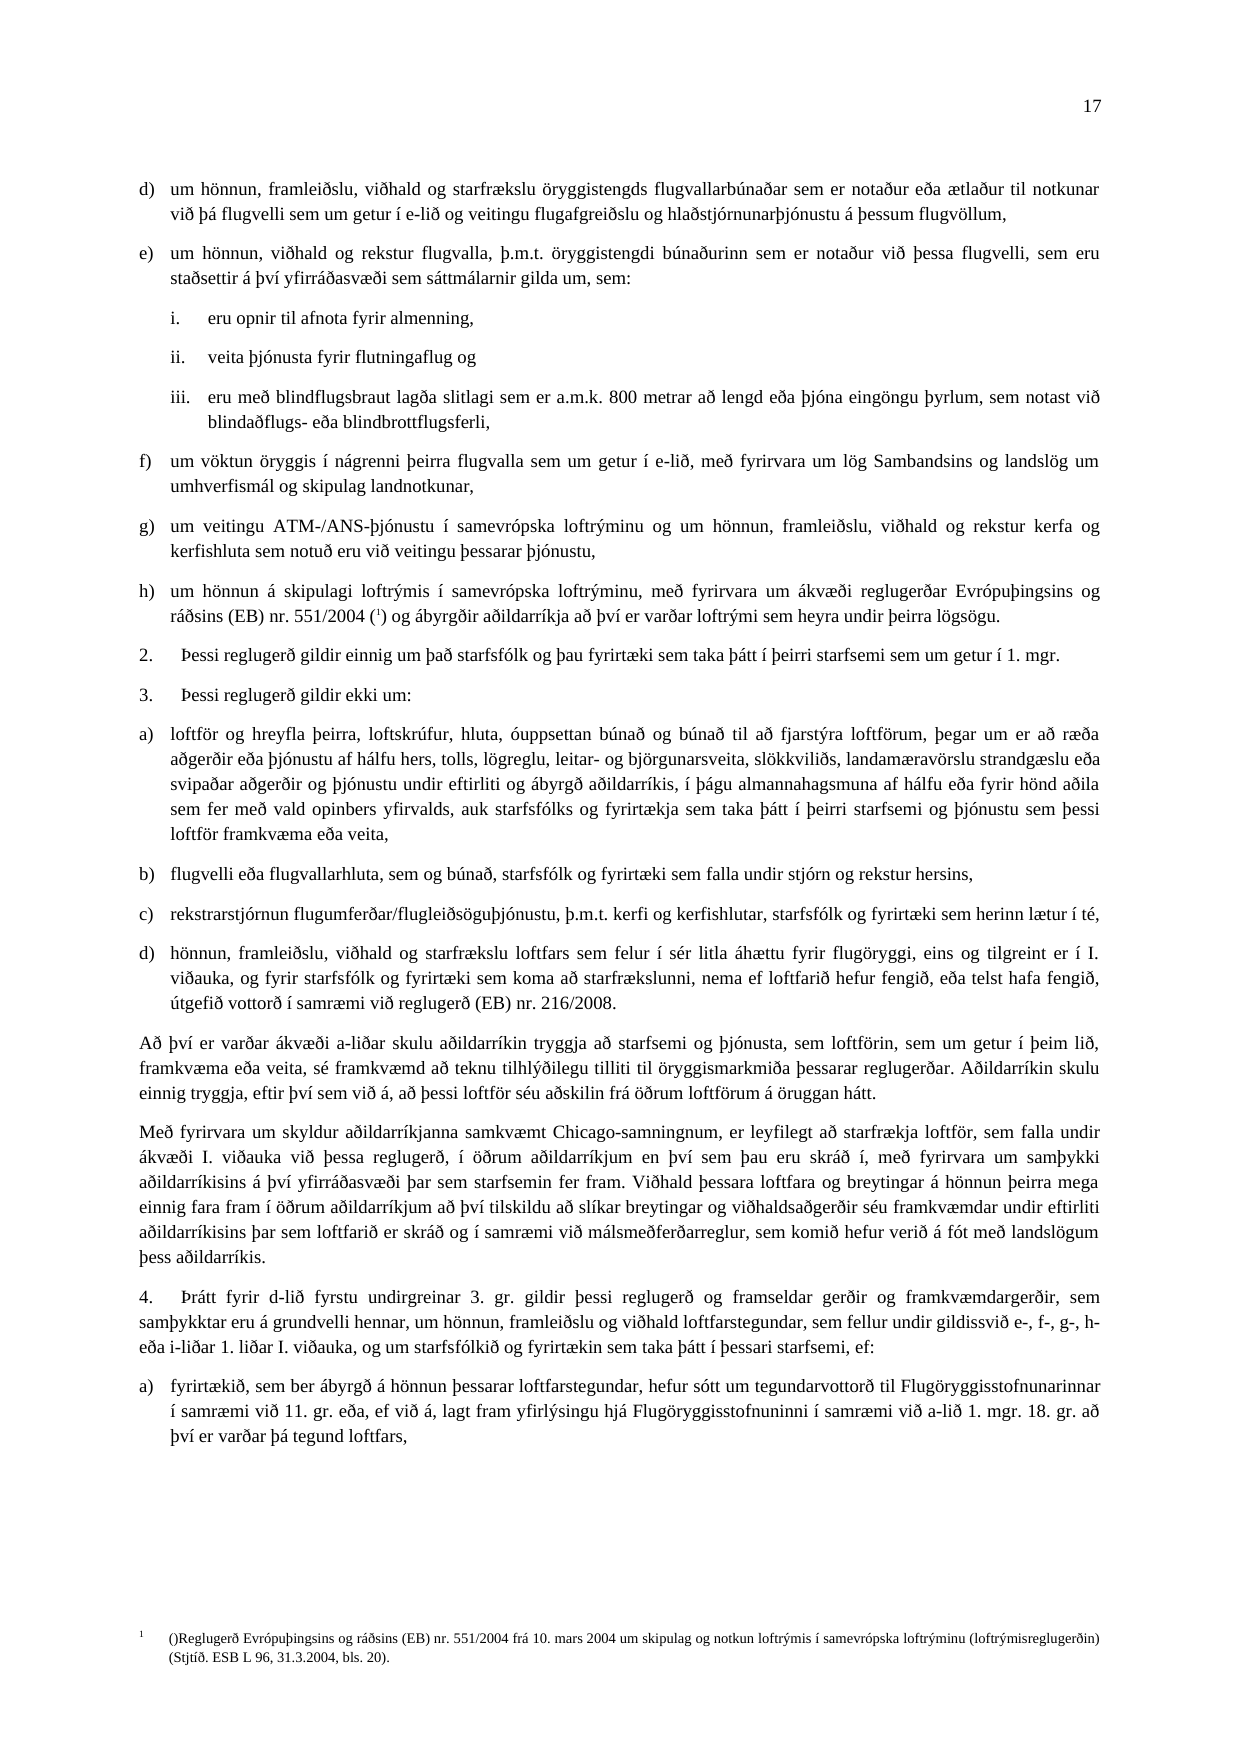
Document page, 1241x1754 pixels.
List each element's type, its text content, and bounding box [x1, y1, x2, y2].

text a) fyrirtækið, sem ber ábyrgð á hönnun þessarar loftfarstegundar, hefur sótt um tegundarvottorð til Flugöryggisstofnunarinnar í samræmi við 11. gr. eða, ef við á, lagt fram yfirlýsingu hjá Flugöryggisstofnuninni í samræmi við a-lið 1. mgr. 18. gr. að því er varðar þá tegund loftfars, [139, 1373, 1101, 1448]
text h) um hönnun á skipulagi loftrýmis í samevrópska loftrýminu, með fyrirvara um ákvæði reglugerðar Evrópuþingsins og ráðsins (EB) nr. 551/2004 () og ábyrgðir aðildarríkja að því er varðar loftrými sem heyra undir þeirra lögsögu. [139, 577, 1101, 627]
text ii. veita þjónusta fyrir flutningaflug og [170, 344, 1101, 369]
text e) um hönnun, viðhald og rekstur flugvalla, þ.m.t. öryggistengdi búnaðurinn sem er notaður við þessa flugvelli, sem eru staðsettir á því yfirráðasvæði sem sáttmálarnir gilda um, sem: [139, 239, 1101, 289]
text 3. Þessi reglugerð gildir ekki um: [139, 681, 1101, 706]
text f) um vöktun öryggis í nágrenni þeirra flugvalla sem um getur í e-lið, með fyrirvara um lög Sambandsins og landslög um umhverfismál og skipulag landnotkunar, [139, 448, 1101, 498]
text i. eru opnir til afnota fyrir almenning, [170, 304, 1101, 329]
text d) hönnun, framleiðslu, viðhald og starfrækslu loftfars sem felur í sér litla áhættu fyrir flugöryggi, eins og tilgreint er í I. viðauka, og fyrir starfsfólk og fyrirtæki sem koma að starfrækslunni, nema ef loftfarið hefur fengið, eða telst hafa fengið, útgefið vottorð í samræmi við reglugerð (EB) nr. 216/2008. [139, 939, 1101, 1014]
text 2. Þessi reglugerð gildir einnig um það starfsfólk og þau fyrirtæki sem taka þátt í þeirri starfsemi sem um getur í 1. mgr. [139, 642, 1101, 667]
text Með fyrirvara um skyldur aðildarríkjanna samkvæmt Chicago-samningnum, er leyfilegt að starfrækja loftför, sem falla undir ákvæði I. viðauka við þessa reglugerð, í öðrum aðildarríkjum en því sem þau eru skráð í, með fyrirvara um samþykki aðildarríkisins á því yfirráðasvæði þar sem starfsemin fer fram. Viðhald þessara loftfara og breytingar á hönnun þeirra mega einnig fara fram í öðrum aðildarríkjum að því tilskildu að slíkar breytingar og viðhaldsaðgerðir séu framkvæmdar undir eftirliti aðildarríkisins þar sem loftfarið er skráð og í samræmi við málsmeðferðarreglur, sem komið hefur verið á fót með landslögum þess aðildarríkis. [139, 1119, 1101, 1269]
text iii. eru með blindflugsbraut lagða slitlagi sem er a.m.k. 800 metrar að lengd eða þjóna eingöngu þyrlum, sem notast við blindaðflugs- eða blindbrottflugsferli, [170, 383, 1101, 433]
text c) rekstrarstjórnun flugumferðar/flugleiðsöguþjónustu, þ.m.t. kerfi og kerfishlutar, starfsfólk og fyrirtæki sem herinn lætur í té, [139, 900, 1101, 925]
text d) um hönnun, framleiðslu, viðhald og starfrækslu öryggistengds flugvallarbúnaðar sem er notaður eða ætlaður til notkunar við þá flugvelli sem um getur í e-lið og veitingu flugafgreiðslu og hlaðstjórnunarþjónustu á þessum flugvöllum, [139, 175, 1101, 225]
text g) um veitingu ATM-/ANS-þjónustu í samevrópska loftrýminu og um hönnun, framleiðslu, viðhald og rekstur kerfa og kerfishluta sem notuð eru við veitingu þessarar þjónustu, [139, 512, 1101, 562]
text b) flugvelli eða flugvallarhluta, sem og búnað, starfsfólk og fyrirtæki sem falla undir stjórn og rekstur hersins, [139, 860, 1101, 885]
text Að því er varðar ákvæði a-liðar skulu aðildarríkin tryggja að starfsemi og þjónusta, sem loftförin, sem um getur í þeim lið, framkvæma eða veita, sé framkvæmd að teknu tilhlýðilegu tilliti til öryggismarkmiða þessarar reglugerðar. Aðildarríkin skulu einnig tryggja, eftir því sem við á, að þessi loftför séu aðskilin frá öðrum loftförum á öruggan hátt. [139, 1029, 1101, 1104]
text a) loftför og hreyfla þeirra, loftskrúfur, hluta, óuppsettan búnað og búnað til að fjarstýra loftförum, þegar um er að ræða aðgerðir eða þjónustu af hálfu hers, tolls, lögreglu, leitar- og björgunarsveita, slökkviliðs, landamæravörslu strandgæslu eða svipaðar aðgerðir og þjónustu undir eftirliti og ábyrgð aðildarríkis, í þágu almannahagsmuna af hálfu eða fyrir hönd aðila sem fer með vald opinbers yfirvalds, auk starfsfólks og fyrirtækja sem taka þátt í þeirri starfsemi og þjónustu sem þessi loftför framkvæma eða veita, [139, 721, 1101, 846]
text 4. Þrátt fyrir d-lið fyrstu undirgreinar 3. gr. gildir þessi reglugerð og framseldar gerðir og framkvæmdargerðir, sem samþykktar eru á grundvelli hennar, um hönnun, framleiðslu og viðhald loftfarstegundar, sem fellur undir gildissvið e-, f-, g-, h- eða i-liðar 1. liðar I. viðauka, og um starfsfólkið og fyrirtækin sem taka þátt í þessari starfsemi, ef: [139, 1283, 1101, 1358]
